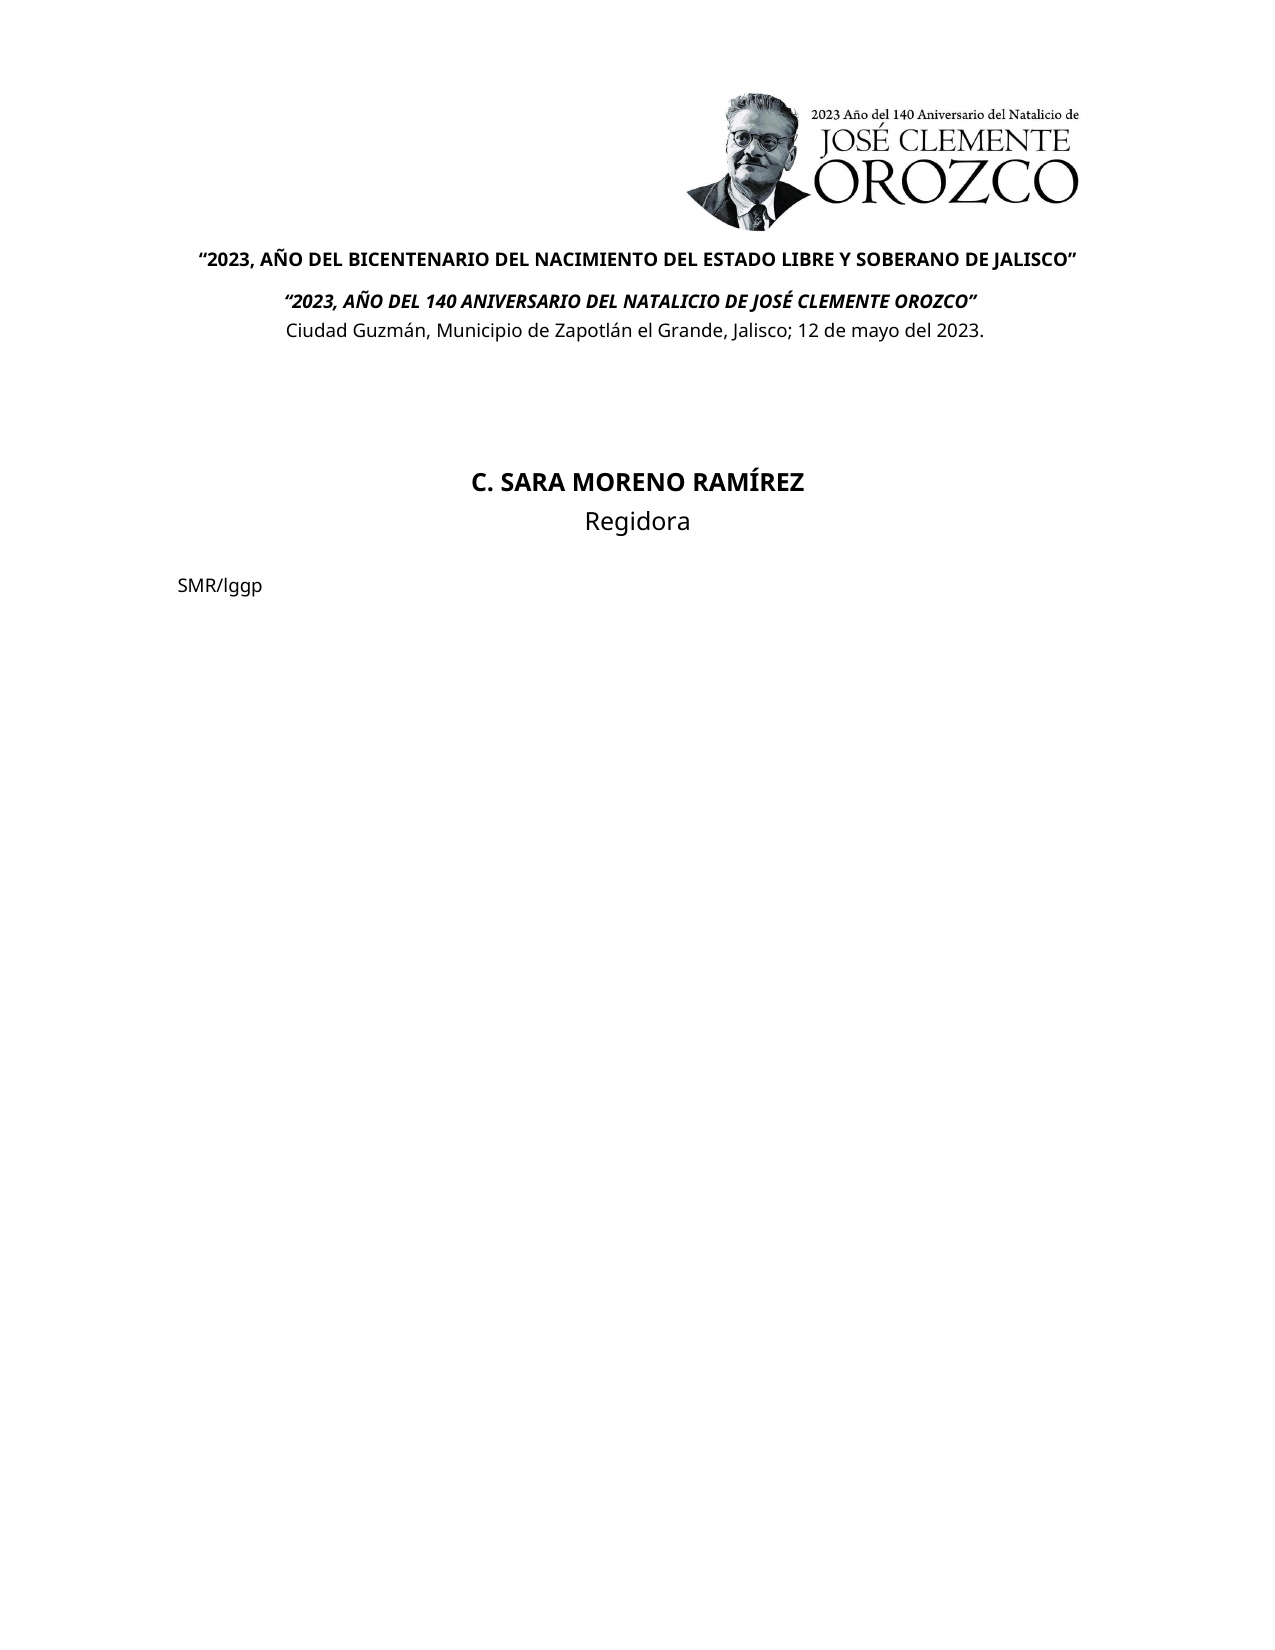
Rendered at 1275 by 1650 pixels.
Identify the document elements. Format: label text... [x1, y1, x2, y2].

text “2023, AÑO DEL 140 ANIVERSARIO DEL NATALICIO DE JOSÉ CLEMENTE OROZCO” [215, 288, 1048, 314]
picture [662, 73, 1098, 247]
text C. SARA MORENO RAMÍREZ [177, 464, 1098, 498]
text Regidora [177, 503, 1098, 538]
text Ciudad Guzmán, Municipio de Zapotlán el Grande, Jalisco; 12 de mayo del 2023. [210, 318, 1059, 343]
text “2023, AÑO DEL BICENTENARIO DEL NACIMIENTO DEL ESTADO LIBRE Y SOBERANO DE JALISCO” [177, 246, 1098, 272]
text SMR/lggp [177, 572, 1098, 597]
